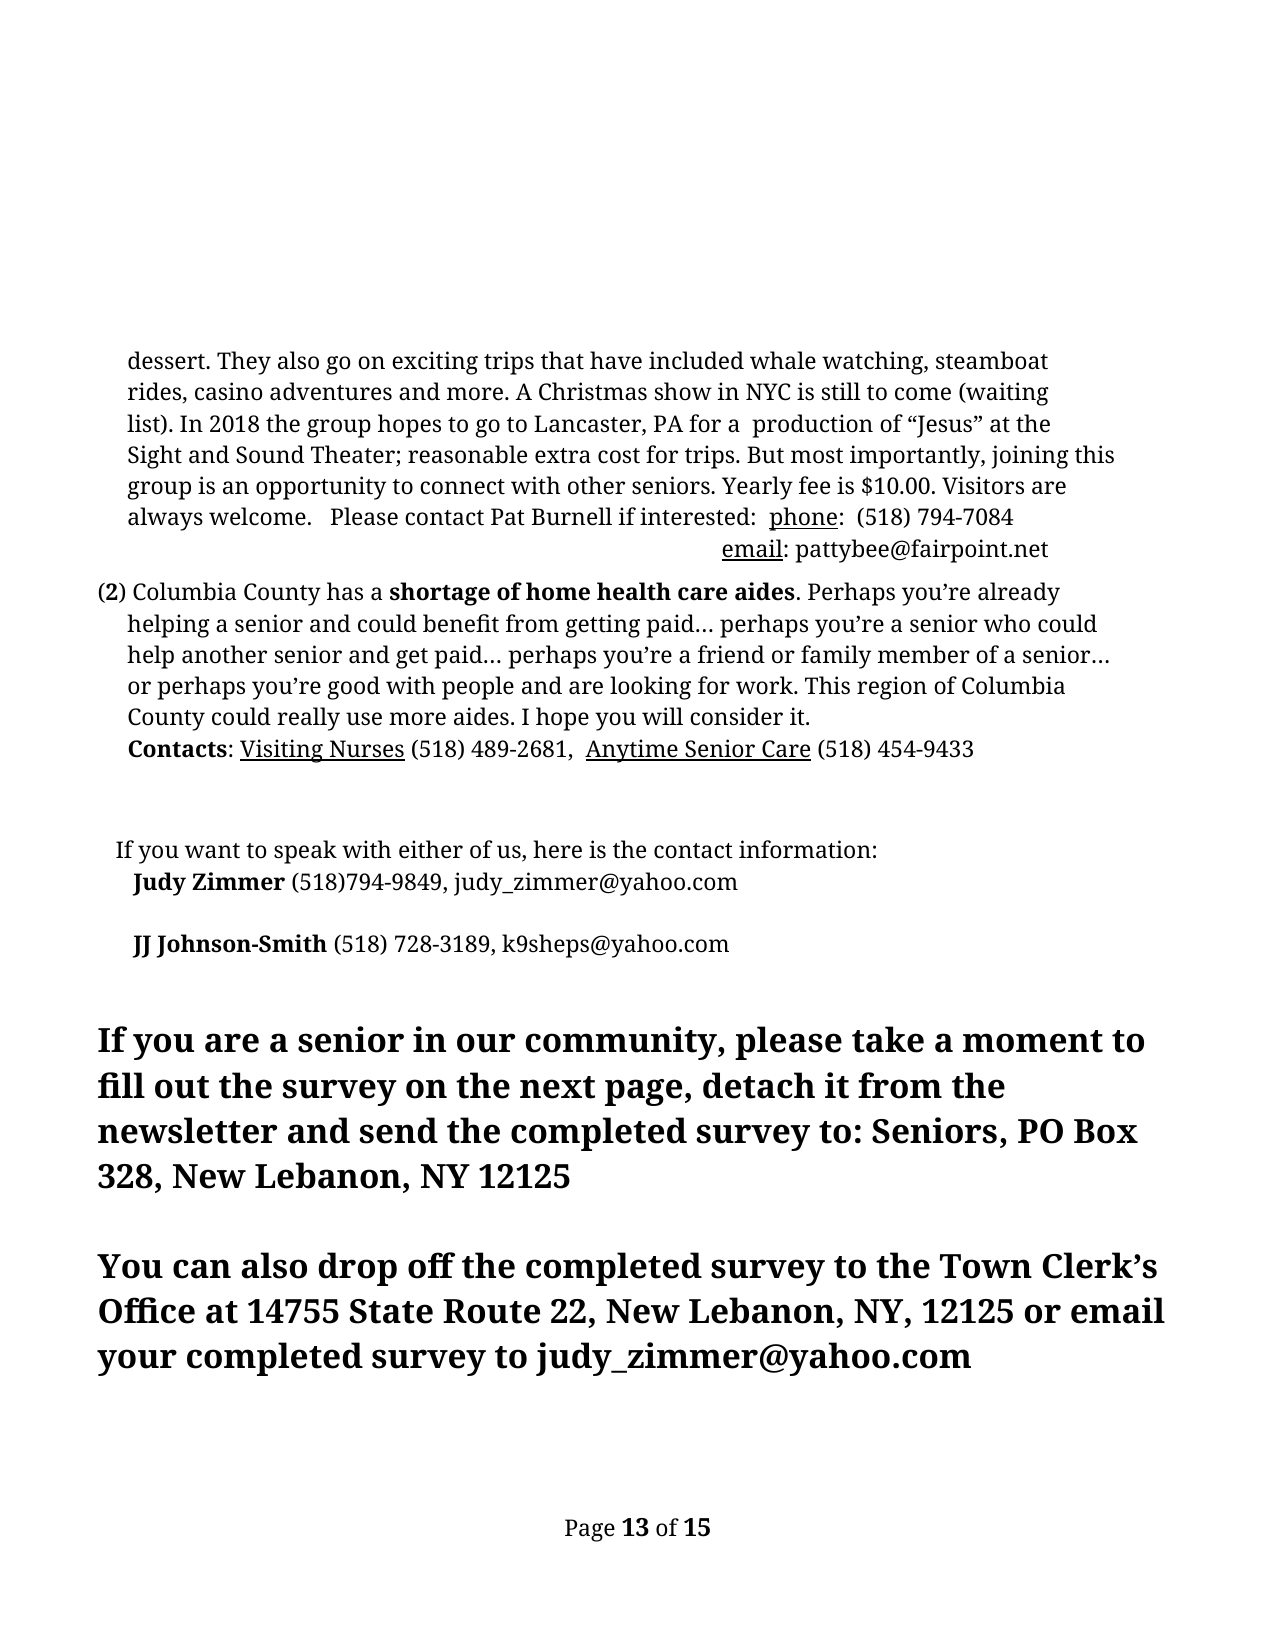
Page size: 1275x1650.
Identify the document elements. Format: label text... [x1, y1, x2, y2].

text (2) Columbia County has a shortage of home health care aides. Perhaps you’re already [97, 576, 1177, 607]
text email: pattybee@fairpoint.net [97, 532, 1177, 564]
text rides, casino adventures and more. A Christmas show in NYC is still to come (waiting [97, 376, 1177, 407]
text group is an opportunity to connect with other seniors. Yearly fee is $10.00. Visitors are [97, 470, 1177, 501]
text dessert. They also go on exciting trips that have included whale watching, steamboat [97, 345, 1177, 376]
text If you want to speak with either of us, here is the contact information: [97, 834, 1177, 865]
text always welcome. Please contact Pat Burnell if interested: phone: (518) 794-7084 [97, 501, 1177, 532]
text If you are a senior in our community, please take a moment to fill out the survey on the next page, detach it from the newsletter and send the completed survey to: Seniors, PO Box 328, New Lebanon, NY 12125 [97, 1017, 1177, 1199]
text Contacts: Visiting Nurses (518) 489-2681, Anytime Senior Care (518) 454-9433 [97, 732, 1177, 764]
text helping a senior and could benefit from getting paid… perhaps you’re a senior who could [97, 607, 1177, 639]
text or perhaps you’re good with people and are looking for work. This region of Columbia [97, 670, 1177, 701]
text list). In 2018 the group hopes to go to Lancaster, PA for a production of “Jesus” at the [97, 407, 1177, 439]
text Sight and Sound Theater; reasonable extra cost for trips. But most importantly, joining this [97, 439, 1177, 470]
text Judy Zimmer (518)794-9849, judy_zimmer@yahoo.com [97, 865, 1177, 897]
text County could really use more aides. I hope you will consider it. [97, 701, 1177, 732]
text JJ Johnson-Smith (518) 728-3189, k9sheps@yahoo.com [97, 928, 1177, 959]
text You can also drop off the completed survey to the Town Clerk’s Office at 14755 State Route 22, New Lebanon, NY, 12125 or email your completed survey to judy_zimmer@yahoo.com [97, 1242, 1177, 1379]
text help another senior and get paid… perhaps you’re a friend or family member of a senior… [97, 639, 1177, 670]
